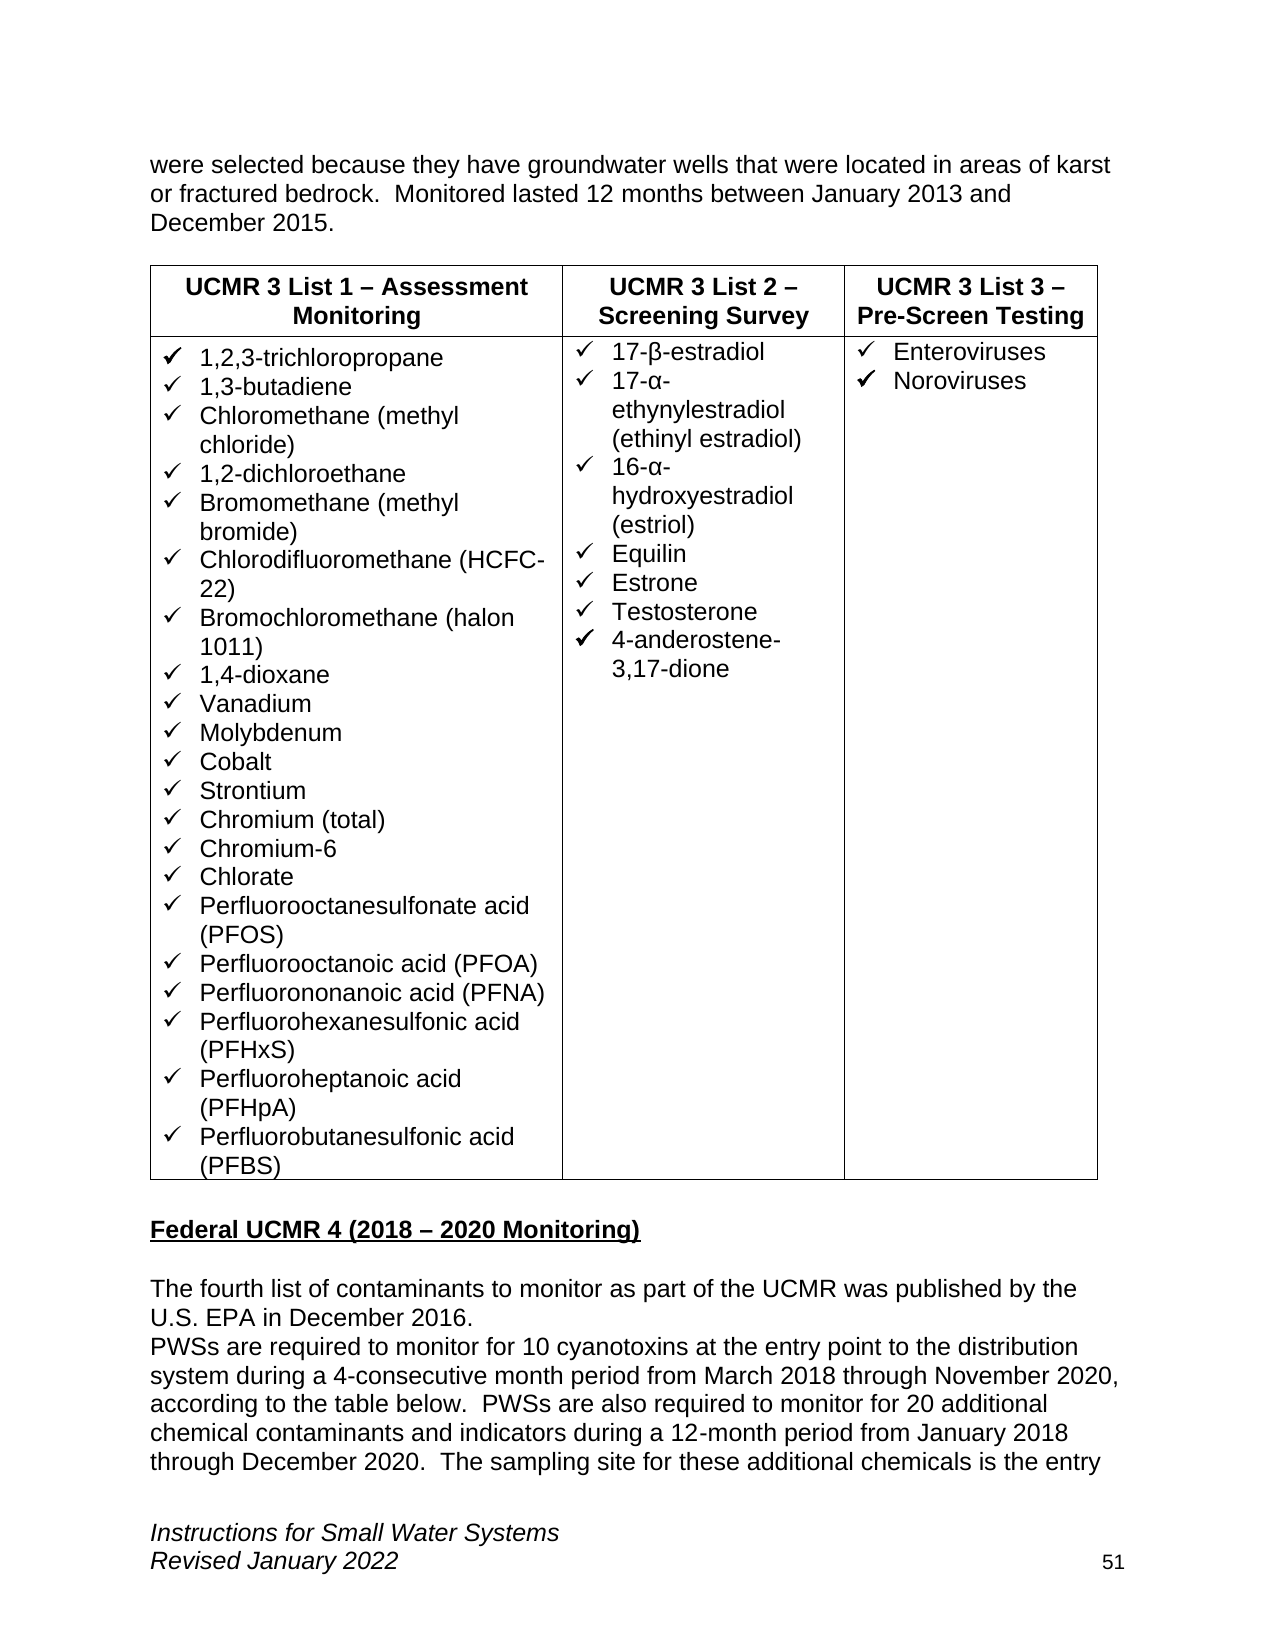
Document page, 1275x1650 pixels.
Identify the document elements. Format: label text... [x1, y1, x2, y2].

table_cell 17-β-estradiol 17-α-ethynylestradiol (ethinyl estradiol) 16-α-hydroxyestradiol (estriol) Equilin Estrone Testosterone 4-anderostene-3,17-dione [563, 337, 844, 1179]
subtitle Federal UCMR 4 (2018 – 2020 Monitoring) [150, 1215, 1125, 1244]
table_cell 1,2,3-trichloropropane 1,3-butadiene Chloromethane (methyl chloride) 1,2-dichloroethane Bromomethane (methyl bromide) Chlorodifluoromethane (HCFC-22) Bromochloromethane (halon 1011) 1,4-dioxane Vanadium Molybdenum Cobalt Strontium Chromium (total) Chromium-6 Chlorate Perfluorooctanesulfonate acid (PFOS) Perfluorooctanoic acid (PFOA) Perfluorononanoic acid (PFNA) Perfluorohexanesulfonic acid (PFHxS) Perfluoroheptanoic acid (PFHpA) Perfluorobutanesulfonic acid (PFBS) [151, 337, 562, 1179]
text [150, 150, 1125, 236]
table_header UCMR 3 List 1 – Assessment Monitoring [151, 266, 562, 336]
table_header UCMR 3 List 2 – Screening Survey [563, 266, 844, 336]
table_header UCMR 3 List 3 – Pre-Screen Testing [845, 266, 1097, 336]
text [150, 1332, 1125, 1476]
table_cell Enteroviruses Noroviruses [845, 337, 1097, 1179]
text The fourth list of contaminants to monitor as part of the UCMR was published by the U.S. EPA in December 2016. [150, 1274, 1125, 1332]
